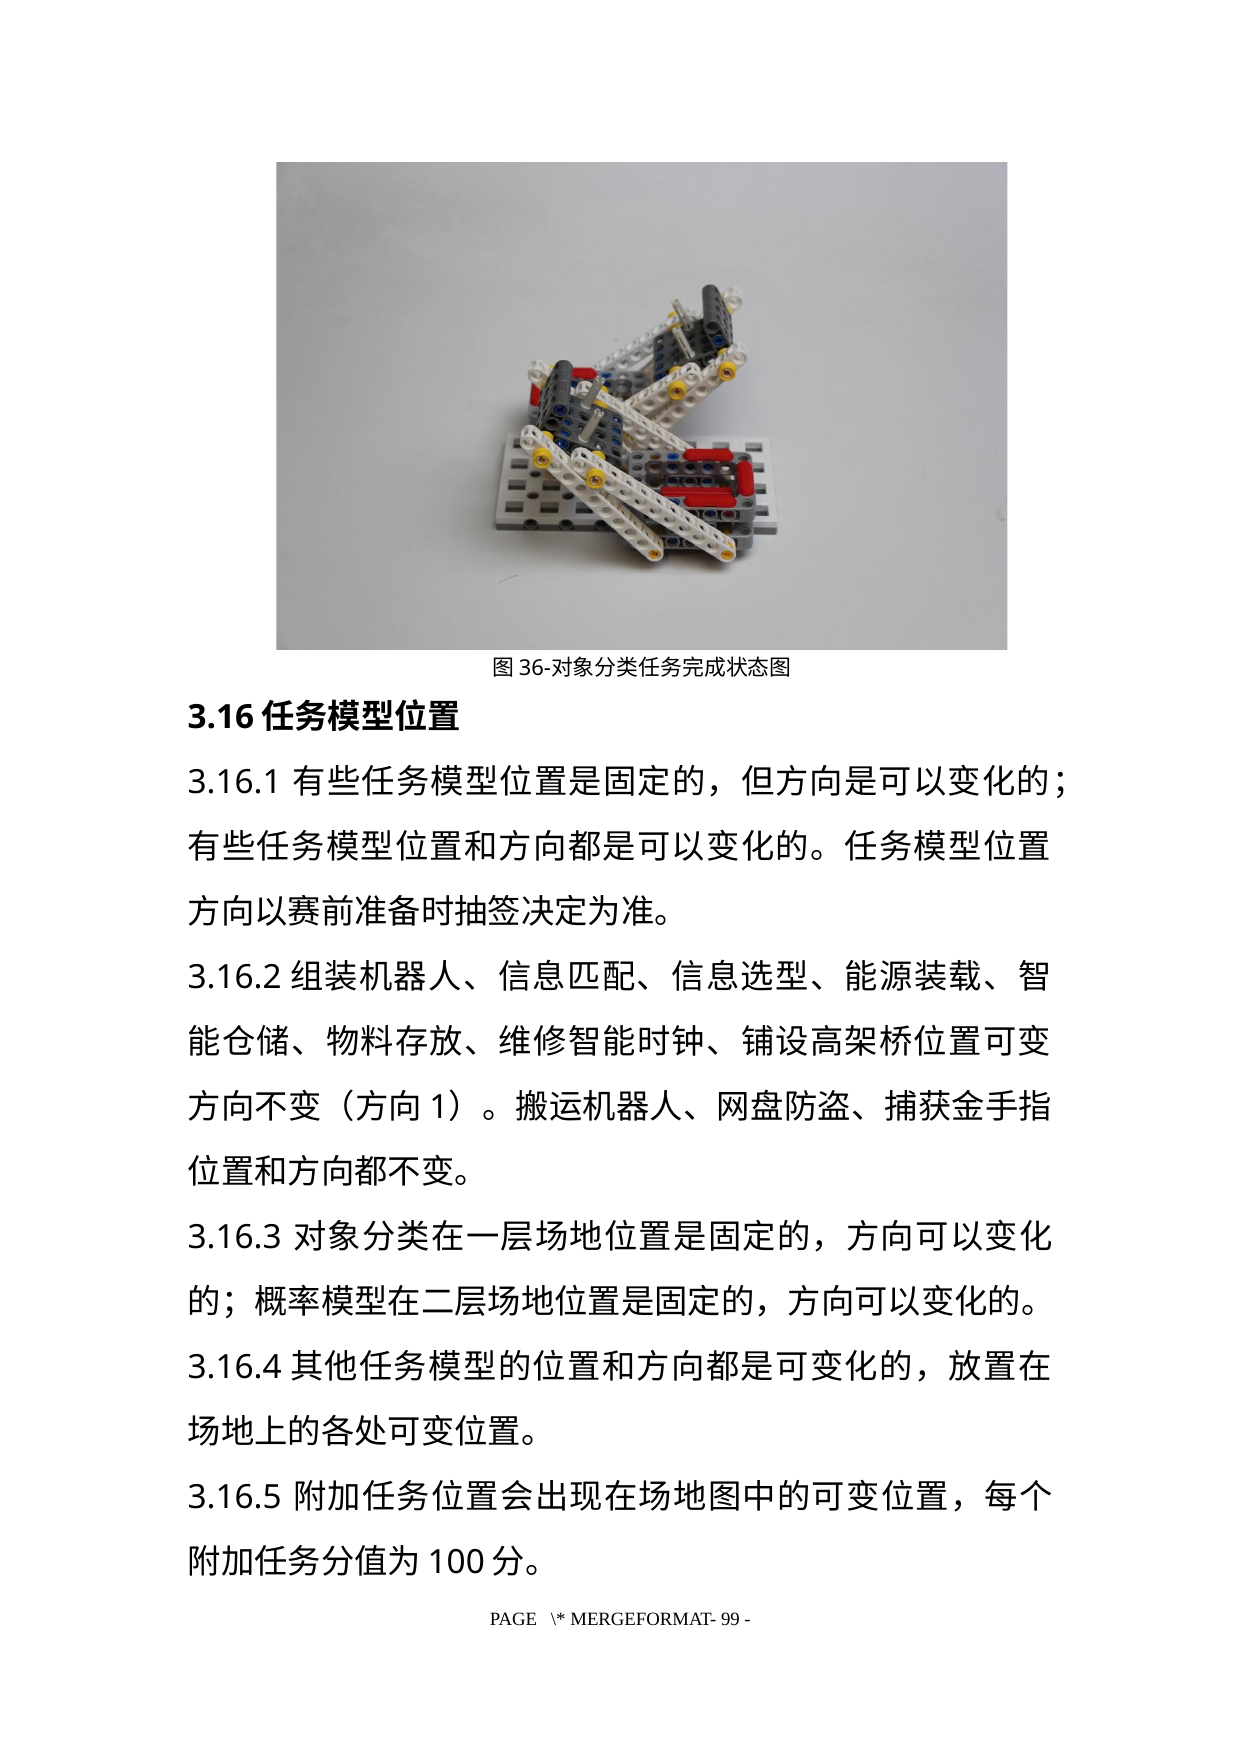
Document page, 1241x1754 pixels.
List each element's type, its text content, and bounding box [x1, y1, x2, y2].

text 3.16.1 有些任务模型位置是固定的，但方向是可以变化的；有些任务模型位置和方向都是可以变化的。任务模型位置、方向以赛前准备时抽签决定为准。 [187, 747, 1053, 942]
text 3.16.4其他任务模型的位置和方向都是可变化的，放置在场地上的各处可变位置。 [187, 1332, 1053, 1462]
text 3.16.3 对象分类在一层场地位置是固定的，方向可以变化的；概率模型在二层场地位置是固定的，方向可以变化的。 [187, 1202, 1053, 1332]
text 3.16任务模型位置 [187, 682, 1053, 747]
text 3.16.5 附加任务位置会出现在场地图中的可变位置，每个附加任务分值为100分。 [187, 1462, 1053, 1592]
picture [276, 162, 1008, 650]
text 3.16.2组装机器人、信息匹配、信息选型、能源装载、智能仓储、物料存放、维修智能时钟、铺设高架桥位置可变，方向不变（方向1）。搬运机器人、网盘防盗、捕获金手指位置和方向都不变。 [187, 942, 1053, 1202]
text 图36-对象分类任务完成状态图 [187, 649, 1053, 682]
